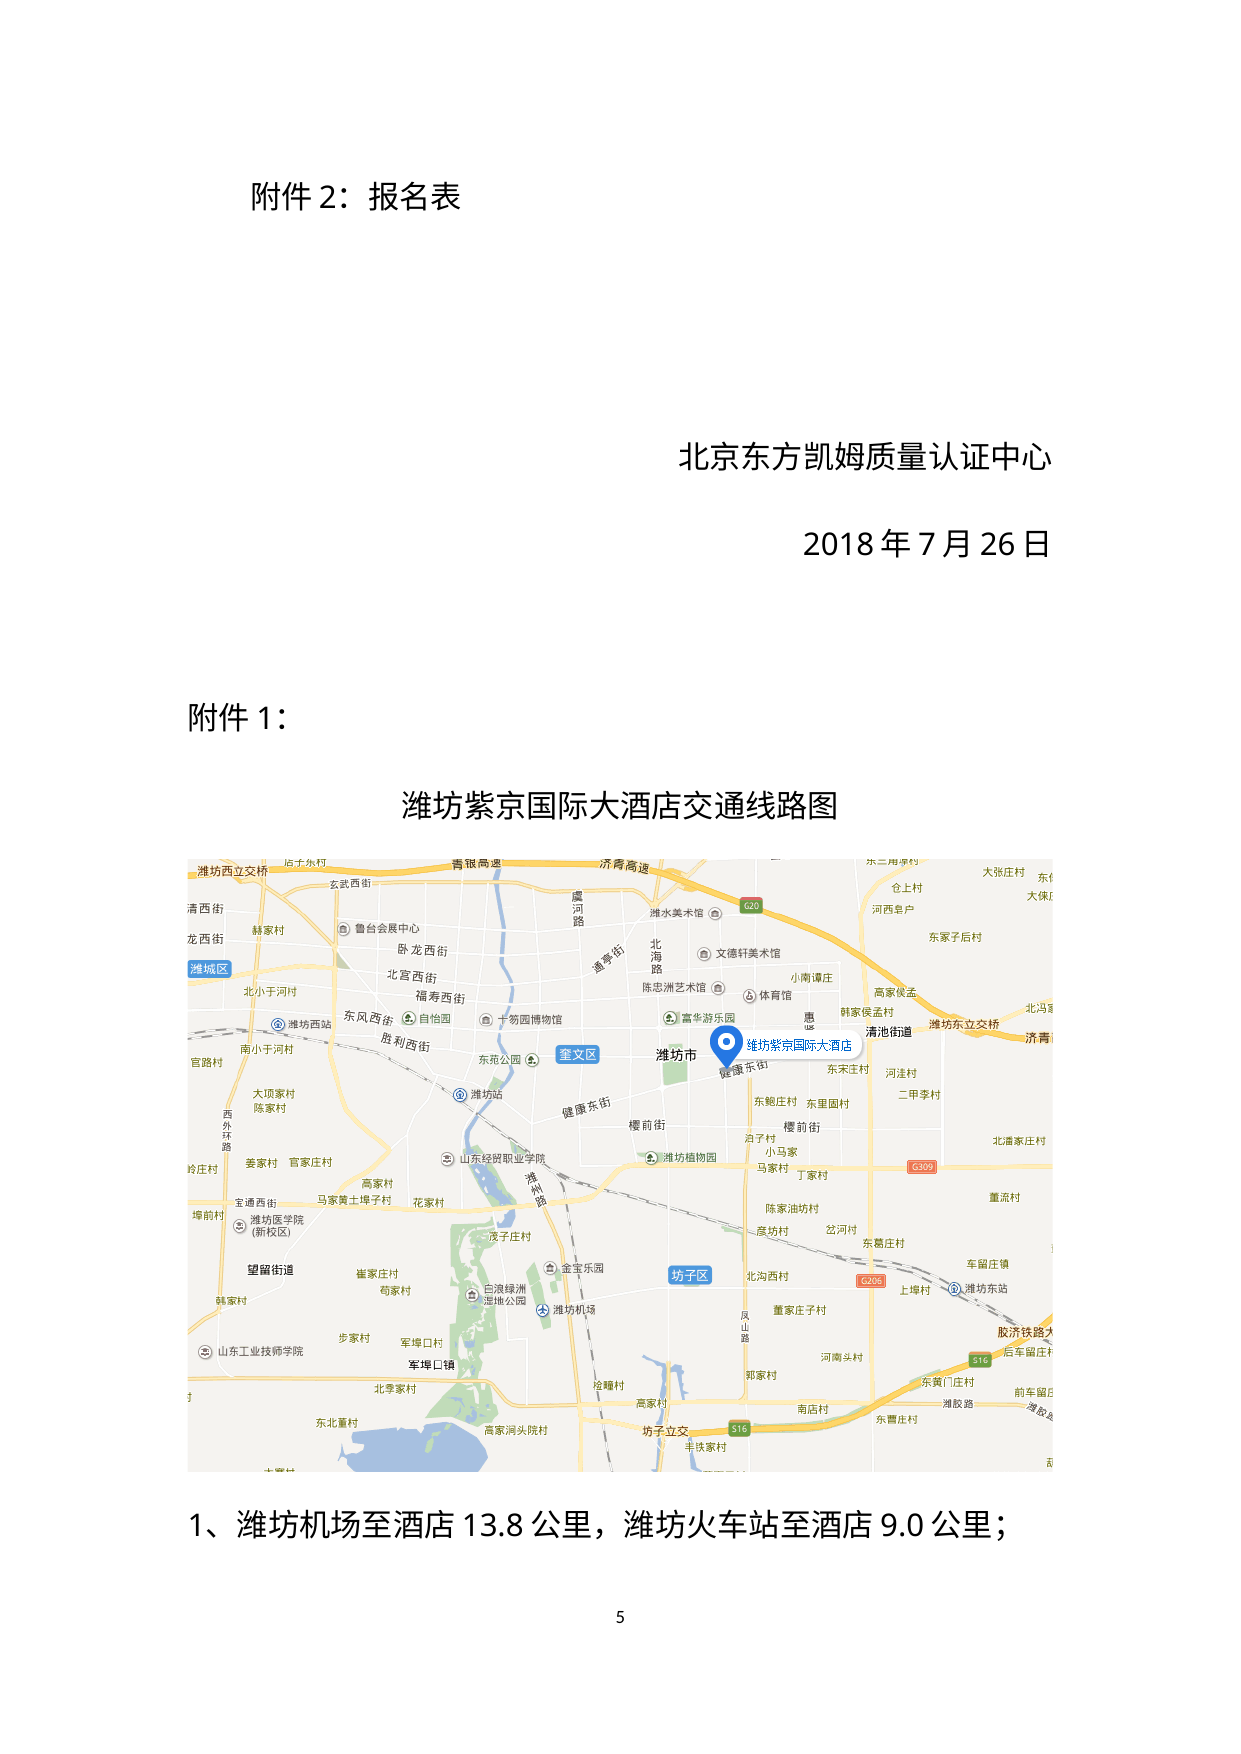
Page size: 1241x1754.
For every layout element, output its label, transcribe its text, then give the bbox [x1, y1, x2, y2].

text 北京东方凯姆质量认证中心 [187, 422, 1053, 487]
picture [187, 859, 1053, 1472]
text 1、潍坊机场至酒店13.8公里，潍坊火车站至酒店9.0公里； [187, 1490, 1053, 1555]
text 2018年7月26日 [187, 510, 1053, 575]
text 附件2：报名表 [187, 162, 1053, 227]
text 潍坊紫京国际大酒店交通线路图 [187, 771, 1053, 836]
text 附件1： [187, 684, 1053, 749]
